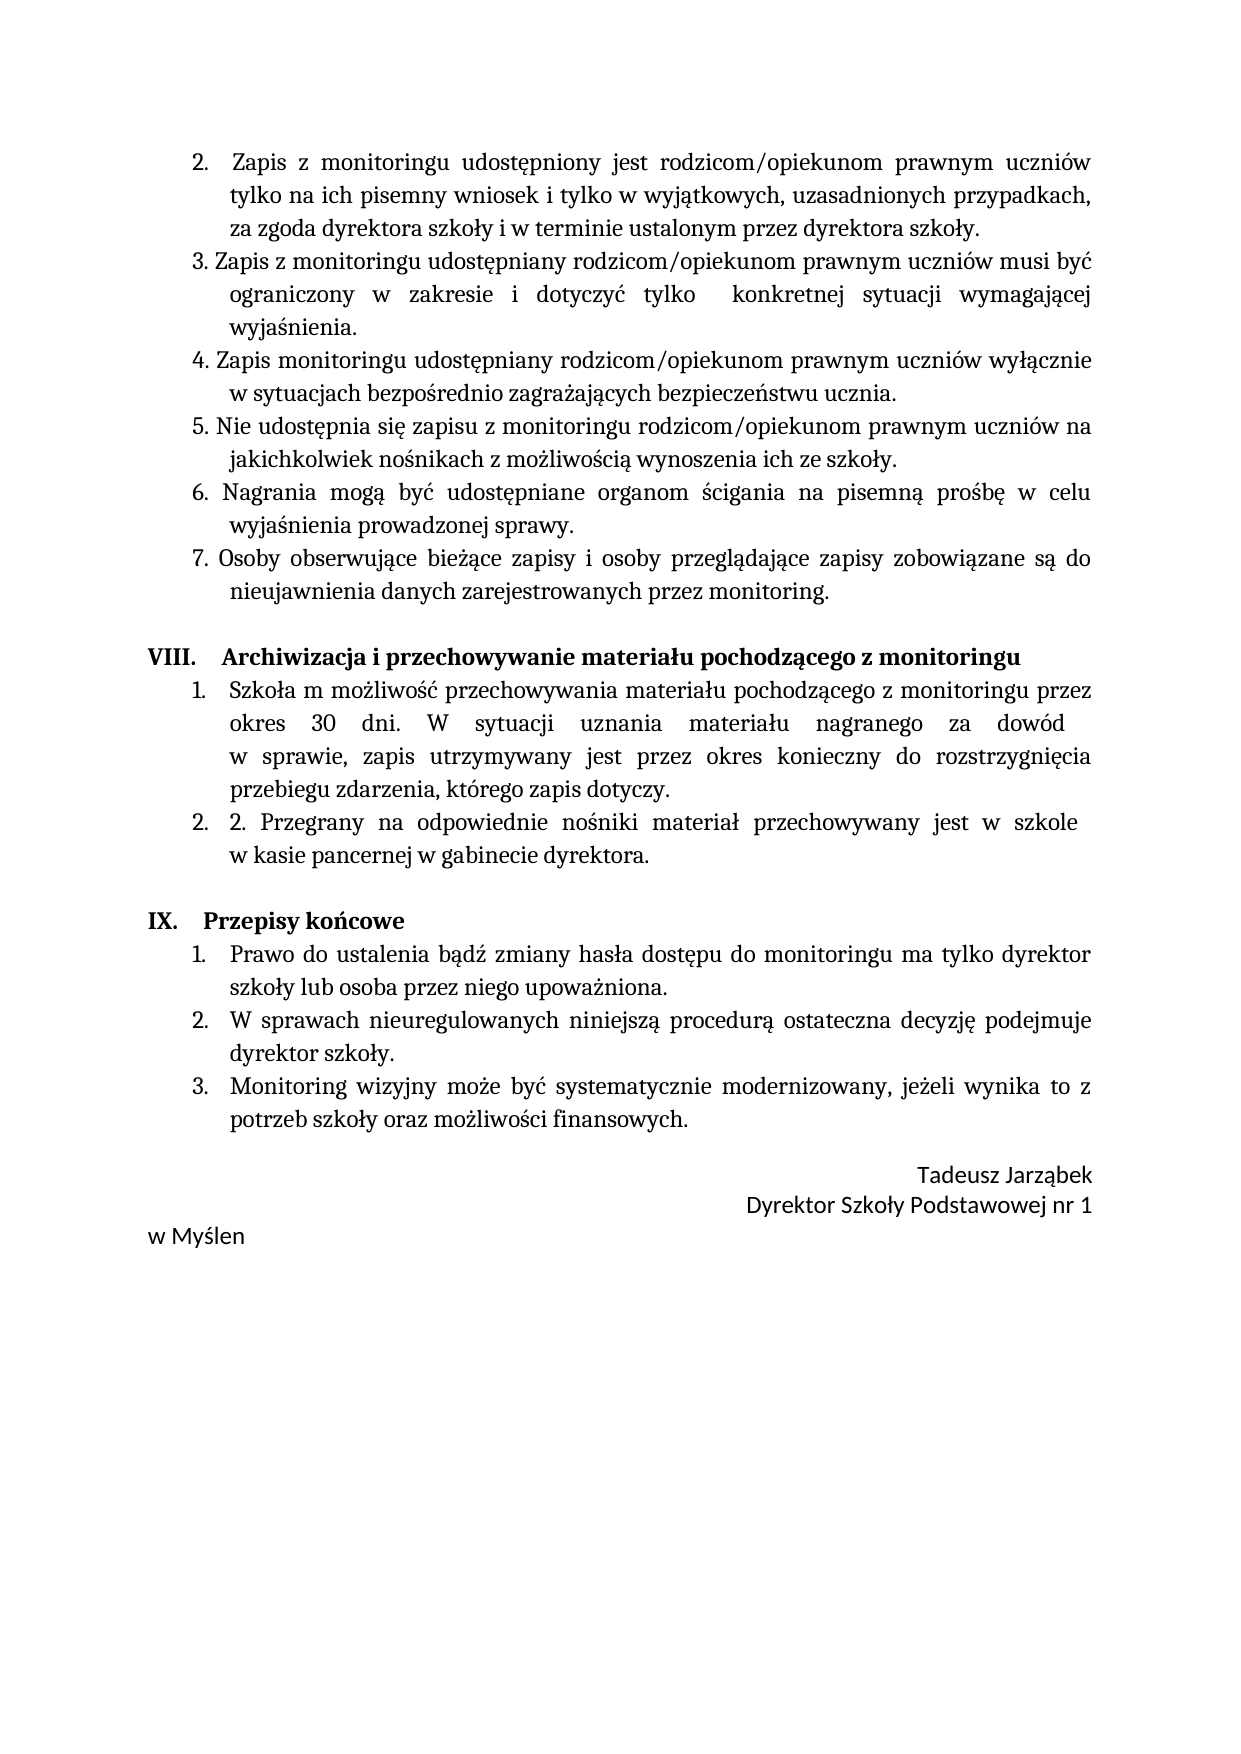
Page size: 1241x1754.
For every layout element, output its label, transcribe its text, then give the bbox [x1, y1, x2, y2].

list 4. Zapis monitoringu udostępniany rodzicom/opiekunom prawnym uczniów wyłącznie w sytuacjach bezpośrednio zagrażających bezpieczeństwu ucznia. [192, 346, 1093, 407]
list 7. Osoby obserwujące bieżące zapisy i osoby przeglądające zapisy zobowiązane są do nieujawnienia danych zarejestrowanych przez monitoring. [192, 544, 1093, 606]
list W sprawach nieuregulowanych niniejszą procedurą ostateczna decyzję podejmuje dyrektor szkoły. [192, 1006, 1093, 1068]
list Archiwizacja i przechowywanie materiału pochodzącego z monitoringu [148, 643, 1093, 672]
list Monitoring wizyjny może być systematycznie modernizowany, jeżeli wynika to z potrzeb szkoły oraz możliwości finansowych. [192, 1072, 1093, 1134]
text w Myślen [148, 1220, 1093, 1251]
text Tadeusz Jarząbek [148, 1159, 1093, 1189]
list 5. Nie udostępnia się zapisu z monitoringu rodzicom/opiekunom prawnym uczniów na jakichkolwiek nośnikach z możliwością wynoszenia ich ze szkoły. [192, 412, 1093, 473]
list 3. Zapis z monitoringu udostępniany rodzicom/opiekunom prawnym uczniów musi być ograniczony w zakresie i dotyczyć tylko konkretnej sytuacji wymagającej wyjaśnienia. [192, 247, 1093, 341]
list 6. Nagrania mogą być udostępniane organom ścigania na pisemną prośbę w celu wyjaśnienia prowadzonej sprawy. [192, 478, 1093, 539]
list Prawo do ustalenia bądź zmiany hasła dostępu do monitoringu ma tylko dyrektor szkoły lub osoba przez niego upoważniona. [192, 940, 1093, 1002]
list Szkoła m możliwość przechowywania materiału pochodzącego z monitoringu przez okres 30 dni. W sytuacji uznania materiału nagranego za dowód w sprawie, zapis utrzymywany jest przez okres konieczny do rozstrzygnięcia przebiegu zdarzenia, którego zapis dotyczy. [192, 676, 1093, 804]
list Przepisy końcowe [148, 907, 1093, 936]
list 2. Zapis z monitoringu udostępniony jest rodzicom/opiekunom prawnym uczniów tylko na ich pisemny wniosek i tylko w wyjątkowych, uzasadnionych przypadkach, za zgoda dyrektora szkoły i w terminie ustalonym przez dyrektora szkoły. [192, 148, 1093, 242]
text Dyrektor Szkoły Podstawowej nr 1 [148, 1189, 1093, 1220]
list 2. Przegrany na odpowiednie nośniki materiał przechowywany jest w szkole w kasie pancernej w gabinecie dyrektora. [192, 808, 1093, 870]
